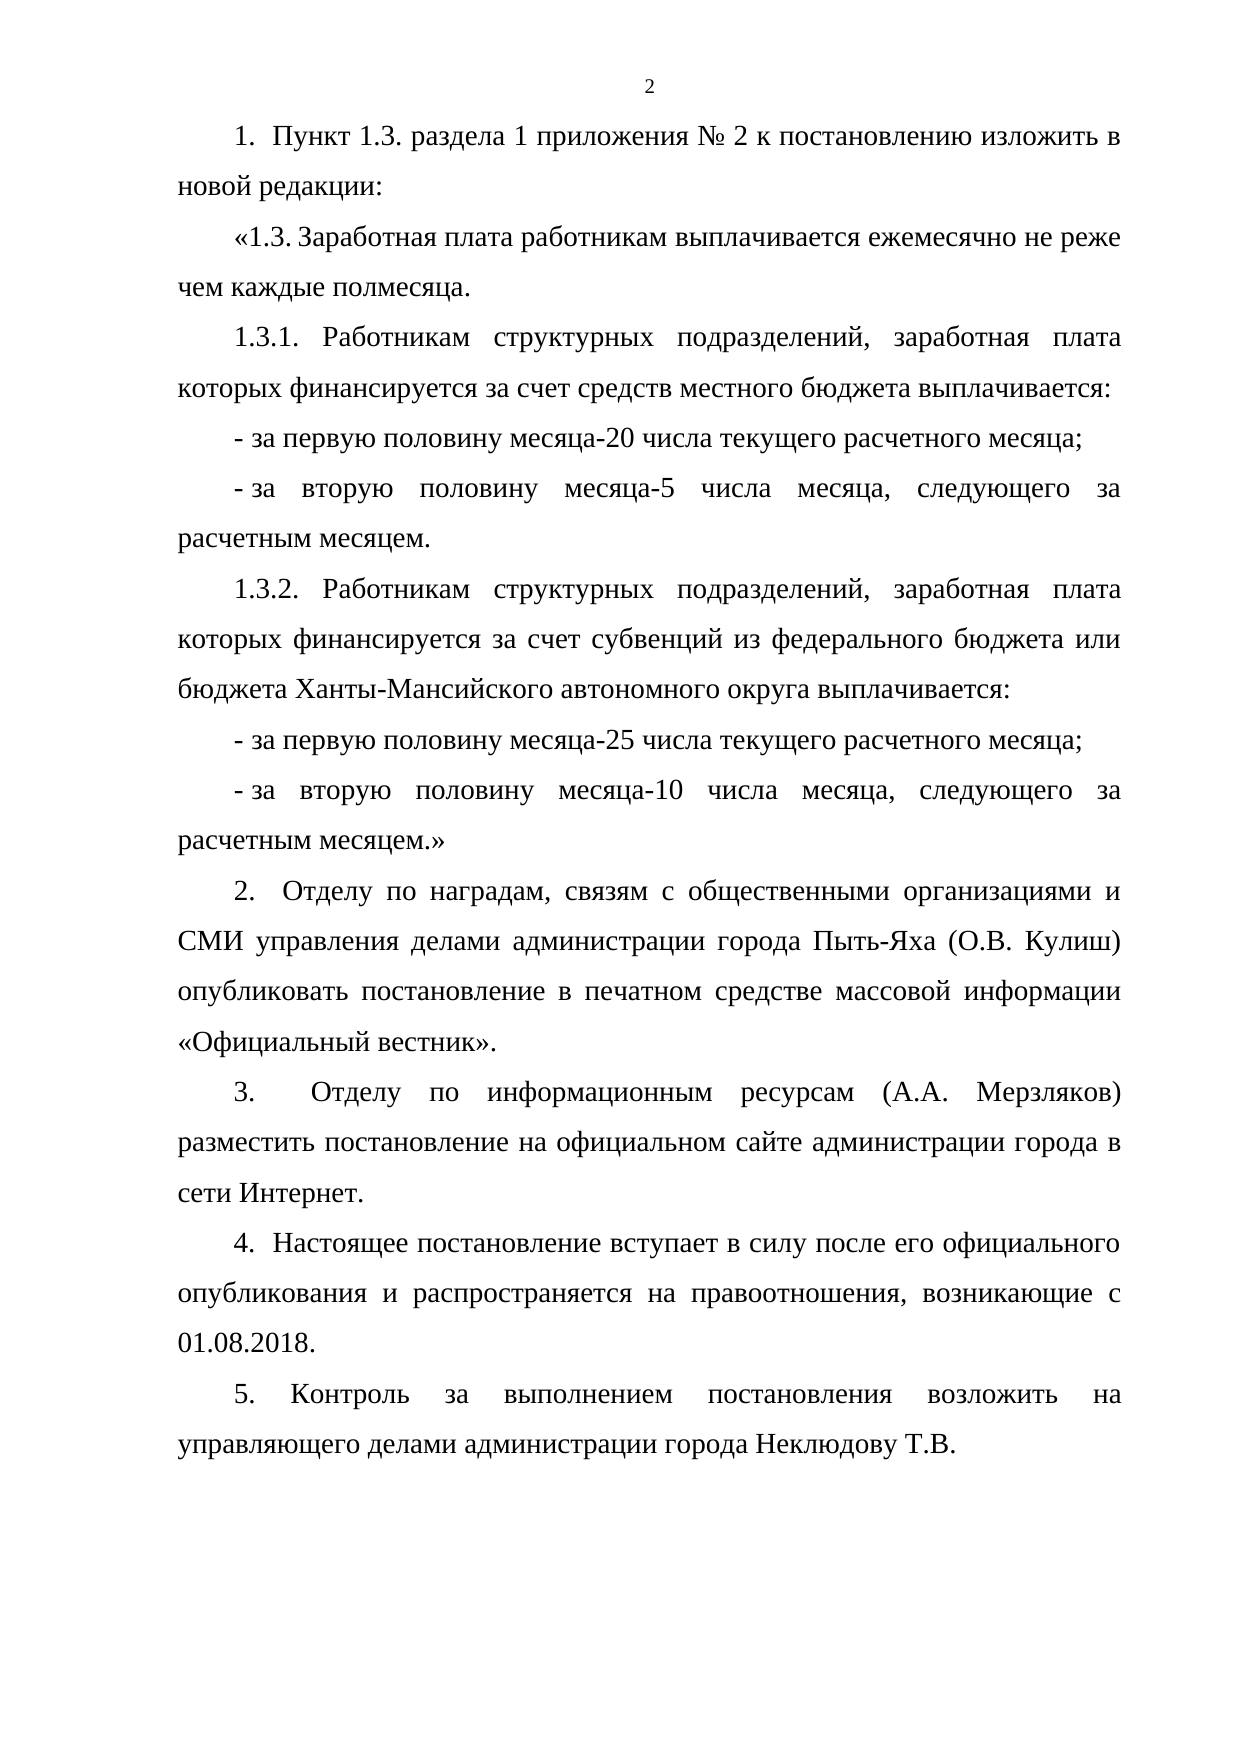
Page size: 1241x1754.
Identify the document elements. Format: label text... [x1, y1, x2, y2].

text - за первую половину месяца-25 числа текущего расчетного месяца; [177, 722, 1122, 755]
text 5. Контроль за выполнением постановления возложить на управляющего делами администрации города Неклюдову Т.В. [177, 1376, 1122, 1460]
text 1. Пункт 1.3. раздела 1 приложения № 2 к постановлению изложить в новой редакции: [177, 118, 1122, 202]
text «1.3. Заработная плата работникам выплачивается ежемесячно не реже чем каждые полмесяца. [177, 219, 1122, 303]
text - за вторую половину месяца-10 числа месяца, следующего за расчетным месяцем.» [177, 772, 1122, 856]
text 3. Отделу по информационным ресурсам (А.А. Мерзляков) разместить постановление на официальном сайте администрации города в сети Интернет. [177, 1074, 1122, 1208]
text 1.3.1. Работникам структурных подразделений, заработная плата которых финансируется за счет средств местного бюджета выплачивается: [177, 319, 1122, 403]
text 1.3.2. Работникам структурных подразделений, заработная плата которых финансируется за счет субвенций из федерального бюджета или бюджета Ханты-Мансийского автономного округа выплачивается: [177, 571, 1122, 705]
text - за первую половину месяца-20 числа текущего расчетного месяца; [177, 420, 1122, 453]
text - за вторую половину месяца-5 числа месяца, следующего за расчетным месяцем. [177, 470, 1122, 554]
text 2. Отделу по наградам, связям с общественными организациями и СМИ управления делами администрации города Пыть-Яха (О.В. Кулиш) опубликовать постановление в печатном средстве массовой информации «Официальный вестник». [177, 873, 1122, 1057]
text 4. Настоящее постановление вступает в силу после его официального опубликования и распространяется на правоотношения, возникающие с 01.08.2018. [177, 1225, 1122, 1359]
